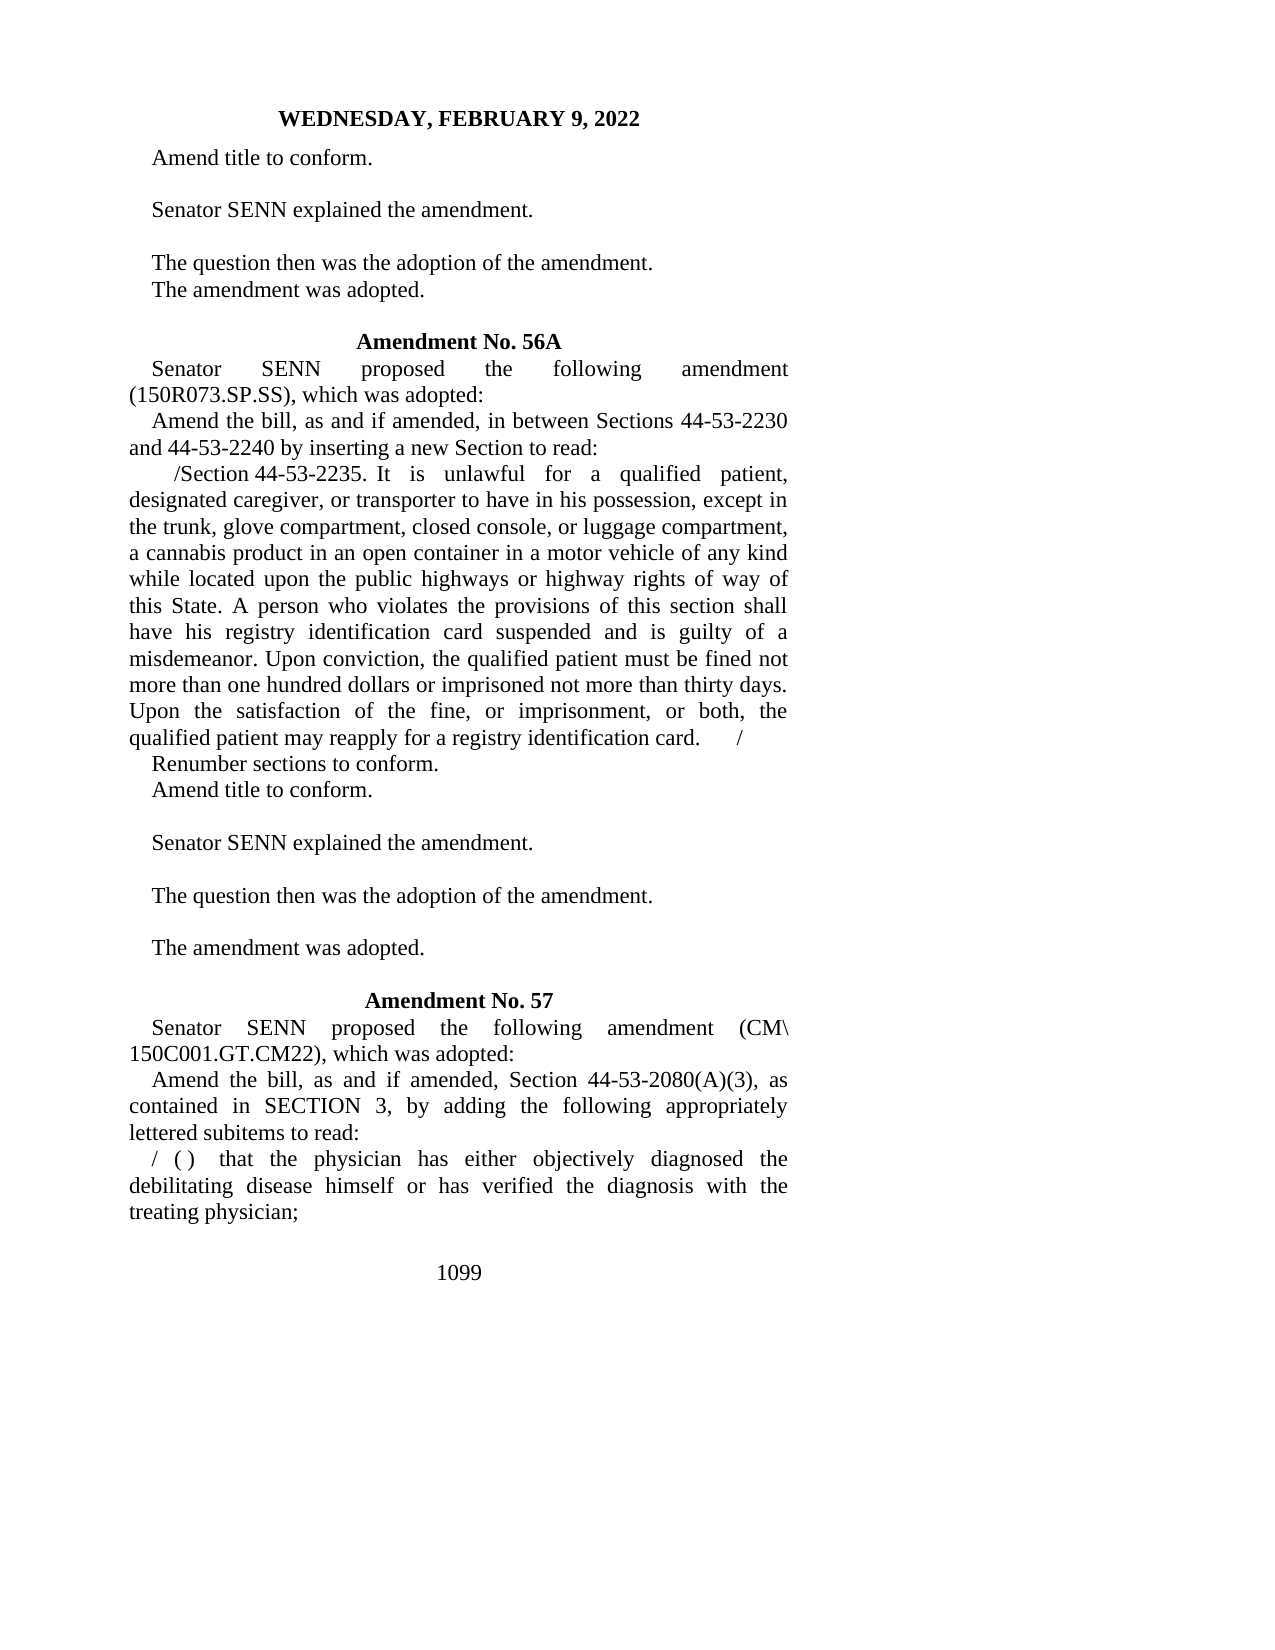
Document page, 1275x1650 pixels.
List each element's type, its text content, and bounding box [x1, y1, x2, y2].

text Senator SENN proposed the following amendment (CM\ 150C001.GT.CM22), which was adopted: [129, 1013, 789, 1066]
text The question then was the adoption of the amendment. [129, 882, 789, 908]
text Senator SENN explained the amendment. [129, 197, 789, 223]
text Amend title to conform. [129, 776, 789, 803]
text Amend the bill, as and if amended, Section 44-53-2080(A)(3), as contained in SECTION 3, by adding the following appropriately lettered subitems to read: [129, 1066, 789, 1145]
text Amend title to conform. [129, 144, 789, 170]
text / ( ) that the physician has either objectively diagnosed the debilitating disease himself or has verified the diagnosis with the treating physician; [129, 1145, 789, 1224]
text The question then was the adoption of the amendment. [129, 249, 789, 276]
text Senator SENN explained the amendment. [129, 829, 789, 855]
text Senator SENN proposed the following amendment (150R073.SP.SS), which was adopted: [129, 355, 789, 407]
text Amendment No. 56A [129, 328, 789, 355]
text /Section 44-53-2235. It is unlawful for a qualified patient, designated caregiver, or transporter to have in his possession, except in the trunk, glove compartment, closed console, or luggage compartment, a cannabis product in an open container in a motor vehicle of any kind while located upon the public highways or highway rights of way of this State. A person who violates the provisions of this section shall have his registry identification card suspended and is guilty of a misdemeanor. Upon conviction, the qualified patient must be fined not more than one hundred dollars or imprisoned not more than thirty days. Upon the satisfaction of the fine, or imprisonment, or both, the qualified patient may reapply for a registry identification card. / [129, 460, 789, 750]
text The amendment was adopted. [129, 276, 789, 302]
text Amendment No. 57 [129, 987, 789, 1013]
text Renumber sections to conform. [129, 750, 789, 776]
text Amend the bill, as and if amended, in between Sections 44-53-2230 and 44-53-2240 by inserting a new Section to read: [129, 407, 789, 460]
text The amendment was adopted. [129, 934, 789, 961]
